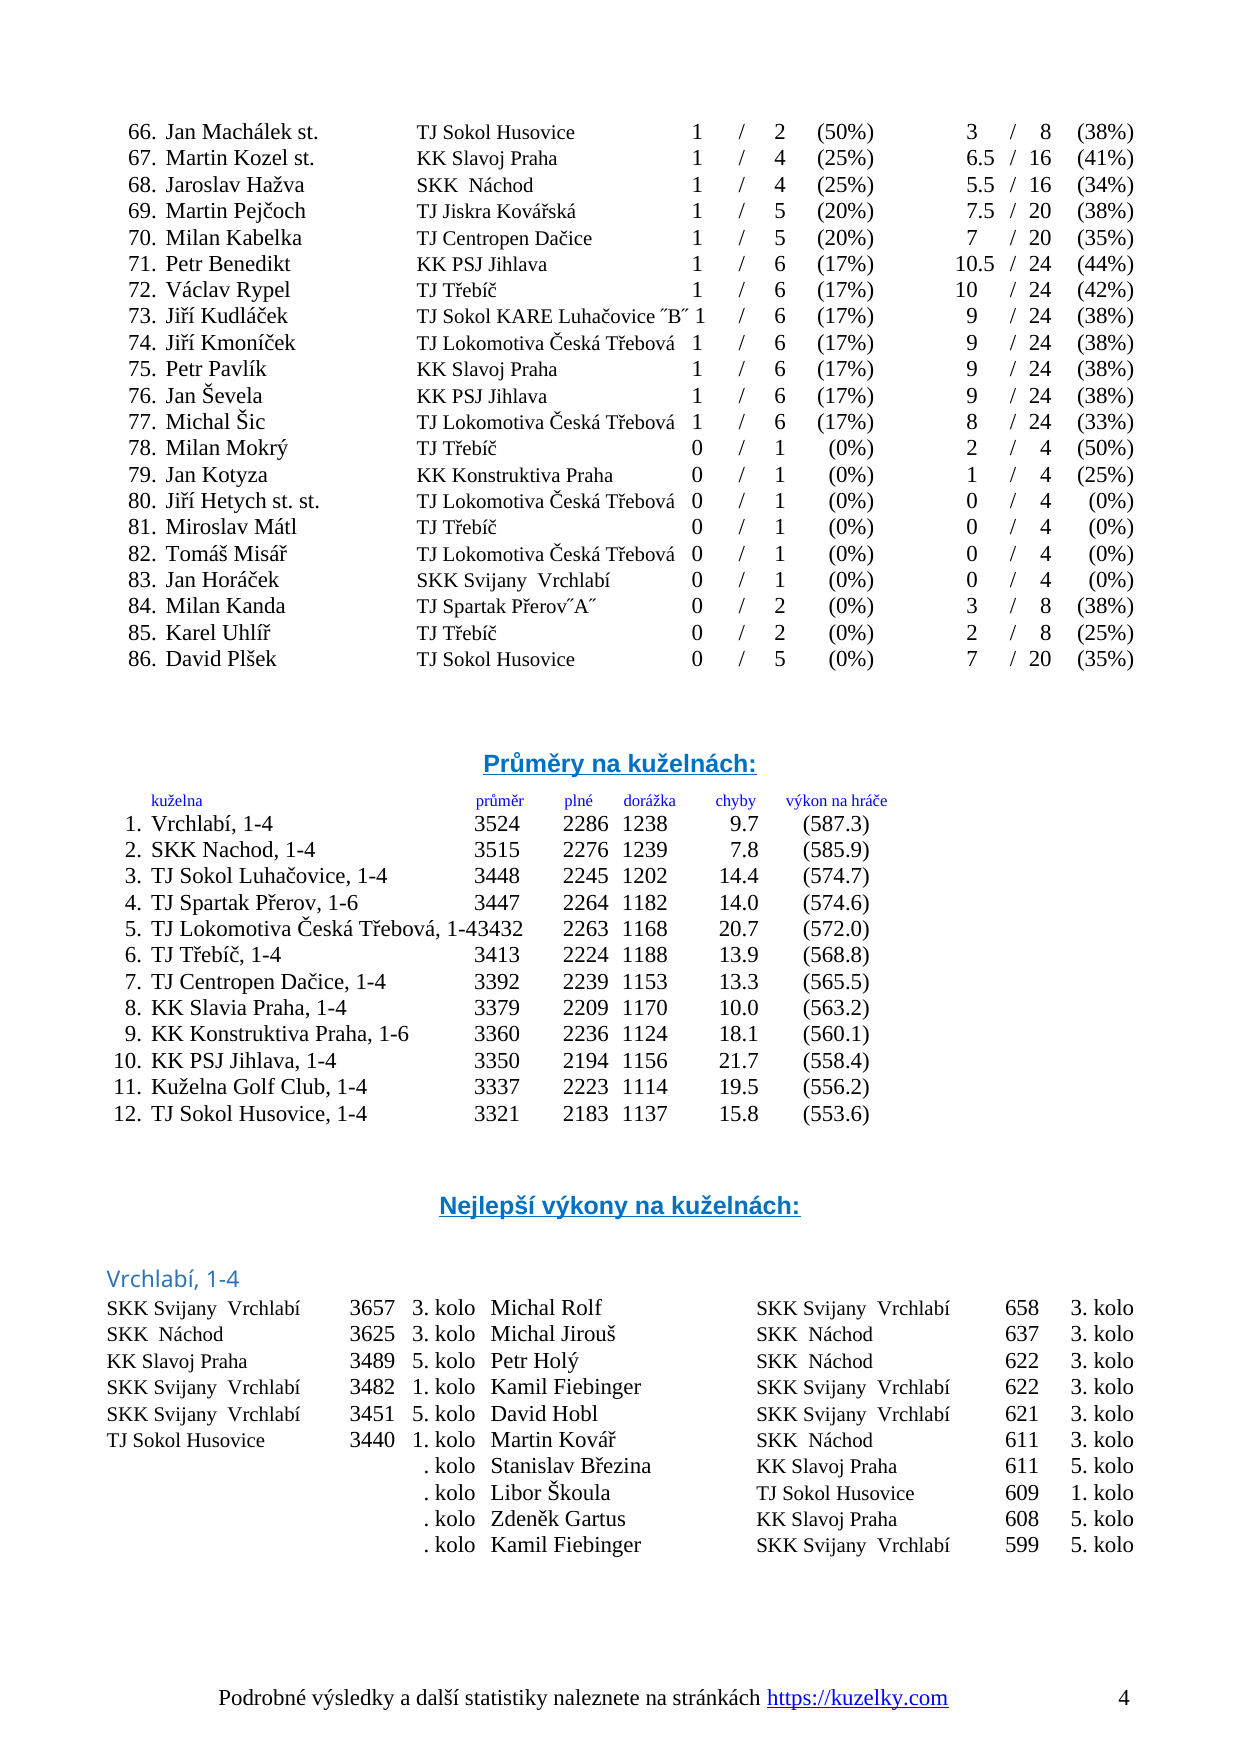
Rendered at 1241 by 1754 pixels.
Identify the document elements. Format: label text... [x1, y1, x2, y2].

text 3. TJ Sokol Luhačovice, 1-4 3448 2245 1202 14.4 (574.7) [106, 862, 1134, 889]
text . kolo Zdeněk Gartus KK Slavoj Praha 608 5. kolo [106, 1505, 1134, 1531]
text 9. KK Konstruktiva Praha, 1-6 3360 2236 1124 18.1 (560.1) [106, 1021, 1134, 1047]
text 73. Jiří Kudláček TJ Sokol KARE Luhačovice ˝B˝ 1 / 6 (17%) 9 / 24 (38%) [106, 303, 1134, 329]
text 6. TJ Třebíč, 1-4 3413 2224 1188 13.9 (568.8) [106, 941, 1134, 968]
text SKK Svijany Vrchlabí 3451 5. kolo David Hobl SKK Svijany Vrchlabí 621 3. kolo [106, 1399, 1134, 1426]
text 83. Jan Horáček SKK Svijany Vrchlabí 0 / 1 (0%) 0 / 4 (0%) [106, 566, 1134, 592]
text TJ Sokol Husovice 3440 1. kolo Martin Kovář SKK Náchod 611 3. kolo [106, 1426, 1134, 1452]
text 76. Jan Ševela KK PSJ Jihlava 1 / 6 (17%) 9 / 24 (38%) [106, 382, 1134, 408]
text 5. TJ Lokomotiva Česká Třebová, 1-4 3432 2263 1168 20.7 (572.0) [106, 915, 1134, 941]
text 77. Michal Šic TJ Lokomotiva Česká Třebová 1 / 6 (17%) 8 / 24 (33%) [106, 408, 1134, 434]
text 84. Milan Kanda TJ Spartak Přerov˝A˝ 0 / 2 (0%) 3 / 8 (38%) [106, 592, 1134, 619]
text 2. SKK Nachod, 1-4 3515 2276 1239 7.8 (585.9) [106, 836, 1134, 862]
text Nejlepší výkony na kuželnách: [94, 1191, 1145, 1220]
text KK Slavoj Praha 3489 5. kolo Petr Holý SKK Náchod 622 3. kolo [106, 1347, 1134, 1373]
text 7. TJ Centropen Dačice, 1-4 3392 2239 1153 13.3 (565.5) [106, 968, 1134, 994]
text 66. Jan Machálek st. TJ Sokol Husovice 1 / 2 (50%) 3 / 8 (38%) [106, 118, 1134, 144]
text 79. Jan Kotyza KK Konstruktiva Praha 0 / 1 (0%) 1 / 4 (25%) [106, 461, 1134, 487]
text 86. David Plšek TJ Sokol Husovice 0 / 5 (0%) 7 / 20 (35%) [106, 645, 1134, 672]
text 75. Petr Pavlík KK Slavoj Praha 1 / 6 (17%) 9 / 24 (38%) [106, 355, 1134, 382]
text 11. Kuželna Golf Club, 1-4 3337 2223 1114 19.5 (556.2) [106, 1073, 1134, 1099]
text 71. Petr Benedikt KK PSJ Jihlava 1 / 6 (17%) 10.5 / 24 (44%) [106, 250, 1134, 276]
text SKK Svijany Vrchlabí 3657 3. kolo Michal Rolf SKK Svijany Vrchlabí 658 3. kolo [106, 1294, 1134, 1321]
text 68. Jaroslav Hažva SKK Náchod 1 / 4 (25%) 5.5 / 16 (34%) [106, 171, 1134, 197]
text . kolo Stanislav Březina KK Slavoj Praha 611 5. kolo [106, 1452, 1134, 1479]
text 12. TJ Sokol Husovice, 1-4 3321 2183 1137 15.8 (553.6) [106, 1099, 1134, 1126]
text SKK Náchod 3625 3. kolo Michal Jirouš SKK Náchod 637 3. kolo [106, 1321, 1134, 1347]
text kuželna průměr plné dorážka chyby výkon na hráče [106, 791, 1134, 810]
text . kolo Libor Škoula TJ Sokol Husovice 609 1. kolo [106, 1479, 1134, 1505]
text 69. Martin Pejčoch TJ Jiskra Kovářská 1 / 5 (20%) 7.5 / 20 (38%) [106, 197, 1134, 223]
text SKK Svijany Vrchlabí 3482 1. kolo Kamil Fiebinger SKK Svijany Vrchlabí 622 3. kolo [106, 1373, 1134, 1399]
text 74. Jiří Kmoníček TJ Lokomotiva Česká Třebová 1 / 6 (17%) 9 / 24 (38%) [106, 329, 1134, 355]
text 72. Václav Rypel TJ Třebíč 1 / 6 (17%) 10 / 24 (42%) [106, 276, 1134, 303]
text 80. Jiří Hetych st. st. TJ Lokomotiva Česká Třebová 0 / 1 (0%) 0 / 4 (0%) [106, 487, 1134, 513]
text 4. TJ Spartak Přerov, 1-6 3447 2264 1182 14.0 (574.6) [106, 889, 1134, 915]
text 78. Milan Mokrý TJ Třebíč 0 / 1 (0%) 2 / 4 (50%) [106, 434, 1134, 461]
text 70. Milan Kabelka TJ Centropen Dačice 1 / 5 (20%) 7 / 20 (35%) [106, 223, 1134, 250]
subtitle Vrchlabí, 1-4 [106, 1263, 1134, 1294]
text 8. KK Slavia Praha, 1-4 3379 2209 1170 10.0 (563.2) [106, 994, 1134, 1021]
text . kolo Kamil Fiebinger SKK Svijany Vrchlabí 599 5. kolo [106, 1531, 1134, 1558]
text 81. Miroslav Mátl TJ Třebíč 0 / 1 (0%) 0 / 4 (0%) [106, 513, 1134, 540]
text 85. Karel Uhlíř TJ Třebíč 0 / 2 (0%) 2 / 8 (25%) [106, 619, 1134, 645]
text 67. Martin Kozel st. KK Slavoj Praha 1 / 4 (25%) 6.5 / 16 (41%) [106, 144, 1134, 171]
text 82. Tomáš Misář TJ Lokomotiva Česká Třebová 0 / 1 (0%) 0 / 4 (0%) [106, 540, 1134, 566]
text 1. Vrchlabí, 1-4 3524 2286 1238 9.7 (587.3) [106, 810, 1134, 836]
text Průměry na kuželnách: [94, 749, 1145, 778]
text 10. KK PSJ Jihlava, 1-4 3350 2194 1156 21.7 (558.4) [106, 1047, 1134, 1073]
